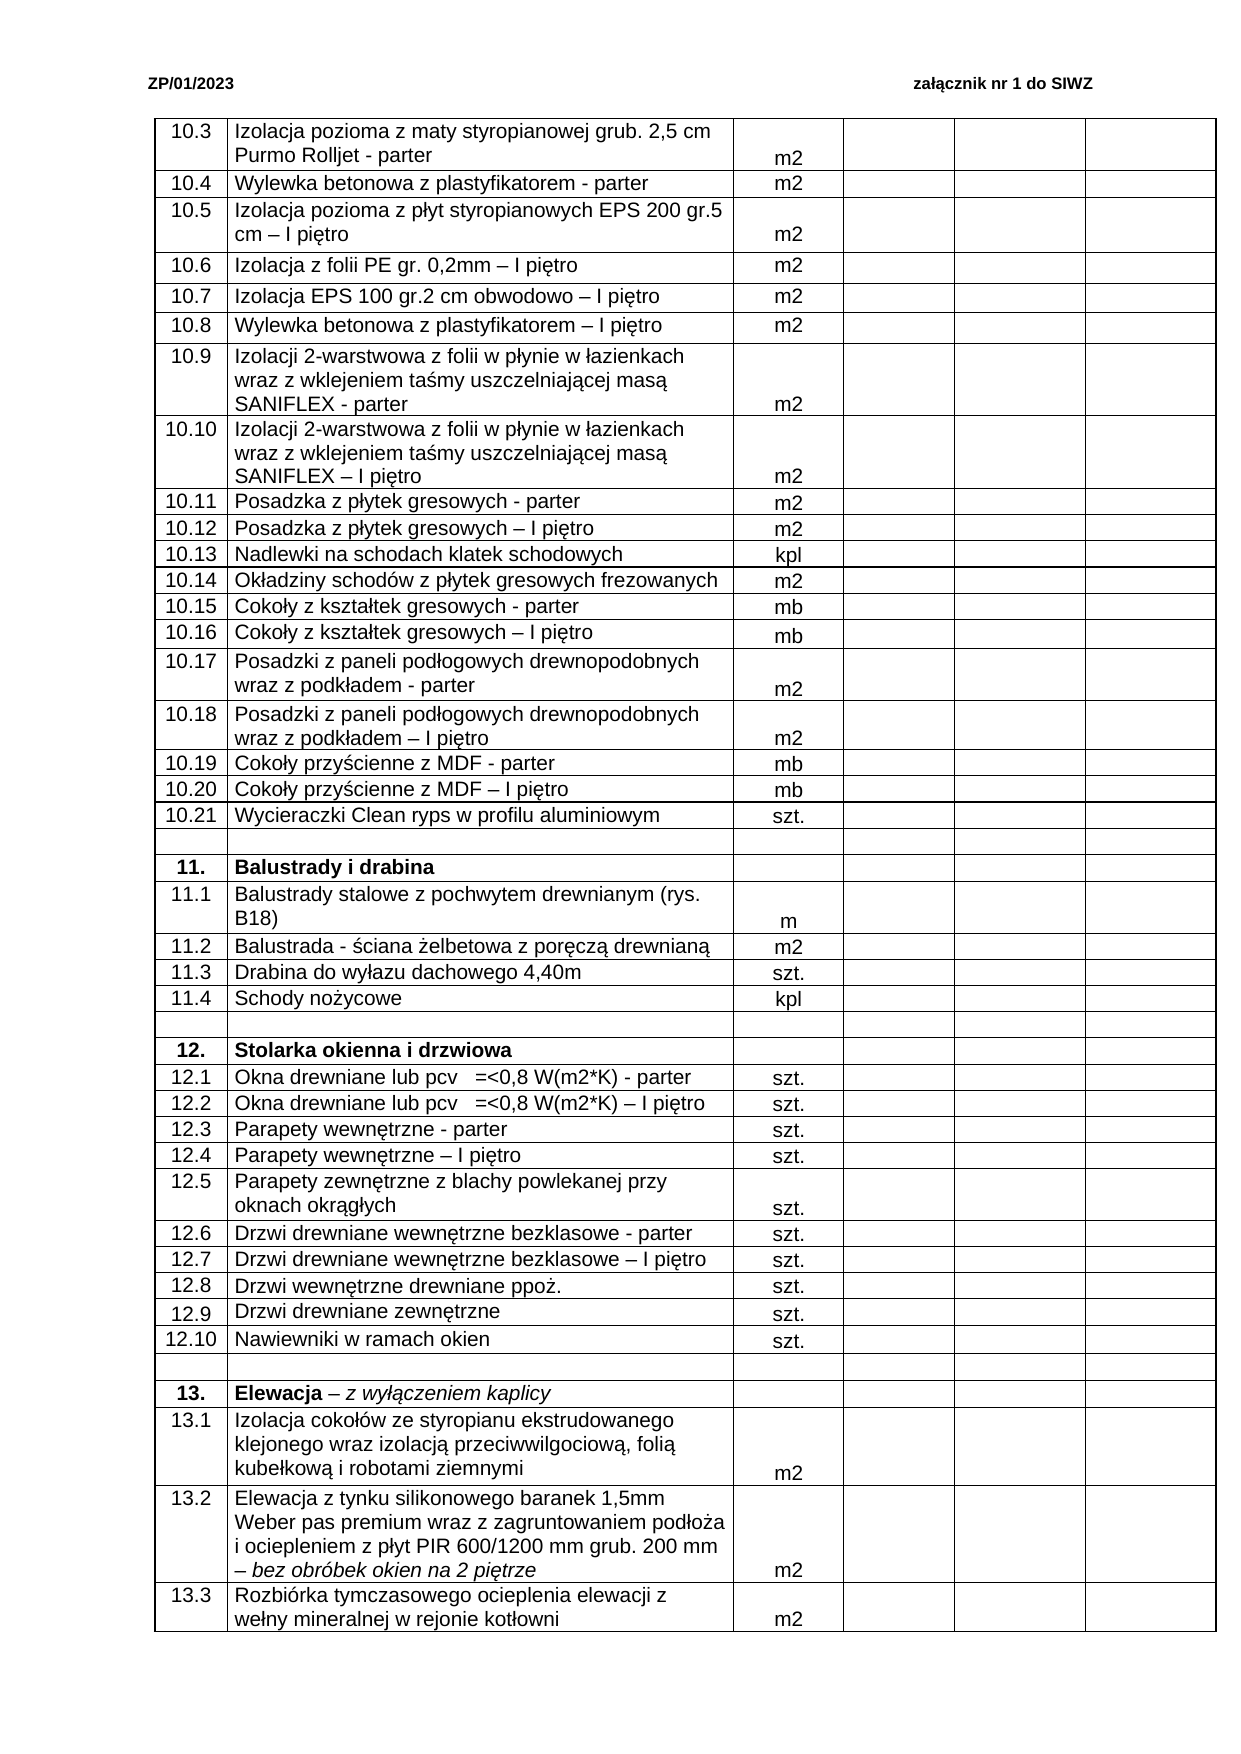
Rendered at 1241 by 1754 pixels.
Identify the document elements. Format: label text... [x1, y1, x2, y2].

table_cell [955, 1247, 1085, 1272]
table_cell Drzwi drewniane wewnętrzne bezklasowe - parter [228, 1221, 733, 1246]
table_cell [1086, 1117, 1215, 1142]
table_cell [734, 1038, 843, 1064]
table_cell [1086, 1038, 1215, 1064]
table_cell [955, 119, 1085, 170]
table_cell [844, 515, 954, 540]
table_cell [1086, 515, 1215, 540]
table_cell [1086, 171, 1215, 197]
table_cell 11.1 [156, 882, 227, 933]
table_cell Elewacja z tynku silikonowego baranek 1,5mm Weber pas premium wraz z zagruntowaniem podłoża i ociepleniem z płyt PIR 600/1200 mm grub. 200 mm – bez obróbek okien na 2 piętrze [228, 1486, 733, 1582]
table_cell [955, 1221, 1085, 1246]
table_cell [1086, 701, 1215, 749]
table_cell 12.5 [156, 1169, 227, 1220]
table_cell Drzwi drewniane zewnętrzne [228, 1299, 733, 1325]
table_cell 10.12 [156, 515, 227, 540]
table_cell [1086, 960, 1215, 985]
table_cell 10.14 [156, 568, 227, 592]
table_cell Izolacja pozioma z płyt styropianowych EPS 200 gr.5 cm – I piętro [228, 198, 733, 252]
table_cell 12.4 [156, 1143, 227, 1168]
table_cell [844, 171, 954, 197]
table_cell [844, 882, 954, 933]
table_cell szt. [734, 1065, 843, 1090]
table_cell 12.7 [156, 1247, 227, 1272]
table_cell mb [734, 620, 843, 648]
table_cell [955, 776, 1085, 801]
table_cell [1086, 594, 1215, 618]
table_cell [1086, 313, 1215, 342]
table_cell [844, 1583, 954, 1631]
table_cell szt. [734, 1326, 843, 1352]
table_cell 10.11 [156, 489, 227, 514]
table_cell [844, 313, 954, 342]
table_cell [1086, 119, 1215, 170]
table_cell [955, 594, 1085, 618]
table_cell [955, 829, 1085, 853]
table_cell Drabina do wyłazu dachowego 4,40m [228, 960, 733, 985]
table_cell [1086, 934, 1215, 959]
table_cell [844, 1273, 954, 1298]
table_cell [844, 701, 954, 749]
table_cell [1086, 253, 1215, 283]
table_cell m2 [734, 649, 843, 700]
table_cell Wylewka betonowa z plastyfikatorem – I piętro [228, 313, 733, 342]
table_cell [955, 515, 1085, 540]
table_cell [844, 855, 954, 881]
table_cell [844, 1381, 954, 1407]
table_cell [955, 1065, 1085, 1090]
table_cell [844, 1065, 954, 1090]
table_cell 12.8 [156, 1273, 227, 1298]
table_cell Izolacja pozioma z maty styropianowej grub. 2,5 cm Purmo Rolljet - parter [228, 119, 733, 170]
table_cell 12.10 [156, 1326, 227, 1352]
table_cell [955, 284, 1085, 312]
table_cell [844, 1038, 954, 1064]
table_cell m [734, 882, 843, 933]
table_cell [1086, 750, 1215, 775]
table_cell szt. [734, 803, 843, 827]
table_cell 10.18 [156, 701, 227, 749]
table_cell 12.2 [156, 1091, 227, 1116]
table_cell [844, 620, 954, 648]
table_cell [955, 986, 1085, 1011]
table_cell Izolacji 2-warstwowa z folii w płynie w łazienkach wraz z wklejeniem taśmy uszczelniającej masą SANIFLEX - parter [228, 344, 733, 415]
table_cell [955, 1117, 1085, 1142]
table_cell [955, 1299, 1085, 1325]
table_cell 13.1 [156, 1408, 227, 1485]
table_cell [955, 701, 1085, 749]
table_cell [844, 1091, 954, 1116]
table_cell Schody nożycowe [228, 986, 733, 1011]
table_cell [1086, 855, 1215, 881]
table_cell [1086, 568, 1215, 592]
table_cell [156, 1012, 227, 1037]
table_cell [955, 1486, 1085, 1582]
table_cell Balustrady i drabina [228, 855, 733, 881]
table_cell [1086, 1326, 1215, 1352]
table_cell [955, 1273, 1085, 1298]
table_cell m2 [734, 934, 843, 959]
table_cell [844, 934, 954, 959]
table_cell 11.2 [156, 934, 227, 959]
table_cell [955, 960, 1085, 985]
table_cell szt. [734, 1247, 843, 1272]
table_cell 10.17 [156, 649, 227, 700]
table_cell 10.5 [156, 198, 227, 252]
table_cell mb [734, 776, 843, 801]
table_cell Cokoły przyścienne z MDF – I piętro [228, 776, 733, 801]
table_cell [955, 541, 1085, 566]
table_cell [844, 1117, 954, 1142]
table_cell [1086, 1221, 1215, 1246]
table_cell Drzwi drewniane wewnętrzne bezklasowe – I piętro [228, 1247, 733, 1272]
table_cell [228, 829, 733, 853]
table_cell [734, 855, 843, 881]
table_cell [844, 1486, 954, 1582]
table_cell [1086, 198, 1215, 252]
table_cell [734, 1381, 843, 1407]
table_cell [955, 1012, 1085, 1037]
table_cell szt. [734, 1117, 843, 1142]
table_cell [844, 986, 954, 1011]
table_cell [955, 934, 1085, 959]
table_cell [1086, 1354, 1215, 1379]
table_cell 11. [156, 855, 227, 881]
table_cell szt. [734, 1169, 843, 1220]
table_cell szt. [734, 960, 843, 985]
table_cell 10.3 [156, 119, 227, 170]
table_cell [955, 489, 1085, 514]
table_cell [1086, 1299, 1215, 1325]
table_cell [1086, 776, 1215, 801]
table_cell mb [734, 594, 843, 618]
table_cell szt. [734, 1273, 843, 1298]
table_cell 10.9 [156, 344, 227, 415]
table_cell [844, 1143, 954, 1168]
table_cell [844, 1326, 954, 1352]
table_cell [844, 829, 954, 853]
table_cell [844, 198, 954, 252]
table_cell Cokoły z kształtek gresowych – I piętro [228, 620, 733, 648]
table_cell 13.2 [156, 1486, 227, 1582]
table_cell [1086, 1065, 1215, 1090]
table_cell 10.16 [156, 620, 227, 648]
table_cell Cokoły przyścienne z MDF - parter [228, 750, 733, 775]
table_cell [1086, 344, 1215, 415]
table_cell [844, 960, 954, 985]
table_cell [734, 1012, 843, 1037]
table_cell [1086, 1091, 1215, 1116]
table_cell kpl [734, 986, 843, 1011]
table_cell [955, 1091, 1085, 1116]
table_cell 10.6 [156, 253, 227, 283]
table_cell 12. [156, 1038, 227, 1064]
table_cell [228, 1012, 733, 1037]
table_cell Posadzka z płytek gresowych – I piętro [228, 515, 733, 540]
table_cell [1086, 284, 1215, 312]
table_cell [955, 1354, 1085, 1379]
table_cell [955, 313, 1085, 342]
table_cell [1086, 620, 1215, 648]
table_cell m2 [734, 1583, 843, 1631]
table_cell m2 [734, 489, 843, 514]
table_cell [844, 344, 954, 415]
table_cell m2 [734, 1408, 843, 1485]
table_cell 10.10 [156, 416, 227, 488]
table_cell Stolarka okienna i drzwiowa [228, 1038, 733, 1064]
table_cell 10.7 [156, 284, 227, 312]
table_cell Parapety wewnętrzne - parter [228, 1117, 733, 1142]
table_cell Elewacja – z wyłączeniem kaplicy [228, 1381, 733, 1407]
table_cell Izolacja EPS 100 gr.2 cm obwodowo – I piętro [228, 284, 733, 312]
table_cell 10.15 [156, 594, 227, 618]
table_cell szt. [734, 1221, 843, 1246]
table_cell [844, 541, 954, 566]
table_cell [955, 803, 1085, 827]
table_cell 10.19 [156, 750, 227, 775]
table_cell Parapety wewnętrzne – I piętro [228, 1143, 733, 1168]
table_cell [228, 1354, 733, 1379]
table_cell Posadzki z paneli podłogowych drewnopodobnych wraz z podkładem – I piętro [228, 701, 733, 749]
table_cell [1086, 416, 1215, 488]
table_cell [1086, 489, 1215, 514]
table_cell [955, 1408, 1085, 1485]
table_cell m2 [734, 171, 843, 197]
table_cell Drzwi wewnętrzne drewniane ppoż. [228, 1273, 733, 1298]
table_cell m2 [734, 119, 843, 170]
table_cell [1086, 803, 1215, 827]
table_cell [844, 489, 954, 514]
table_cell Wylewka betonowa z plastyfikatorem - parter [228, 171, 733, 197]
table_cell [844, 1299, 954, 1325]
table_cell Wycieraczki Clean ryps w profilu aluminiowym [228, 803, 733, 827]
table_cell [1086, 1012, 1215, 1037]
table_cell [955, 649, 1085, 700]
table_cell [955, 253, 1085, 283]
table_cell [955, 1038, 1085, 1064]
table_cell [844, 594, 954, 618]
table_cell [955, 198, 1085, 252]
table_cell Izolacji 2-warstwowa z folii w płynie w łazienkach wraz z wklejeniem taśmy uszczelniającej masą SANIFLEX – I piętro [228, 416, 733, 488]
table_cell m2 [734, 198, 843, 252]
table_cell [844, 649, 954, 700]
table_cell [955, 171, 1085, 197]
table_cell [734, 1354, 843, 1379]
table_cell m2 [734, 1486, 843, 1582]
table_cell [1086, 1273, 1215, 1298]
table_cell Balustrada - ściana żelbetowa z poręczą drewnianą [228, 934, 733, 959]
table_cell m2 [734, 253, 843, 283]
table_cell 13. [156, 1381, 227, 1407]
table_cell 10.8 [156, 313, 227, 342]
table_cell [955, 1583, 1085, 1631]
table_cell [955, 344, 1085, 415]
table_cell [1086, 1583, 1215, 1631]
table_cell Izolacja cokołów ze styropianu ekstrudowanego klejonego wraz izolacją przeciwwilgociową, folią kubełkową i robotami ziemnymi [228, 1408, 733, 1485]
table_cell [844, 1408, 954, 1485]
table_cell [1086, 541, 1215, 566]
table_cell Nawiewniki w ramach okien [228, 1326, 733, 1352]
table_cell [156, 829, 227, 853]
table_cell 12.9 [156, 1299, 227, 1325]
table_cell 10.20 [156, 776, 227, 801]
table_cell [955, 568, 1085, 592]
table_cell 10.21 [156, 803, 227, 827]
table_cell m2 [734, 313, 843, 342]
table_cell [1086, 1381, 1215, 1407]
table_cell [1086, 829, 1215, 853]
table_cell [844, 416, 954, 488]
table_cell [734, 829, 843, 853]
table_cell Parapety zewnętrzne z blachy powlekanej przy oknach okrągłych [228, 1169, 733, 1220]
table_cell [1086, 1486, 1215, 1582]
table_cell Balustrady stalowe z pochwytem drewnianym (rys. B18) [228, 882, 733, 933]
table_cell 10.13 [156, 541, 227, 566]
table_cell [844, 1169, 954, 1220]
table_cell szt. [734, 1091, 843, 1116]
table_cell 12.6 [156, 1221, 227, 1246]
table_cell [844, 253, 954, 283]
table_cell [955, 620, 1085, 648]
table_cell [844, 568, 954, 592]
table_cell [1086, 1247, 1215, 1272]
table_cell [844, 1221, 954, 1246]
table_cell [955, 416, 1085, 488]
table_cell mb [734, 750, 843, 775]
table_cell [844, 1354, 954, 1379]
table_cell [955, 1169, 1085, 1220]
table_cell [844, 803, 954, 827]
table_cell 11.3 [156, 960, 227, 985]
table_cell 13.3 [156, 1583, 227, 1631]
table_cell [1086, 649, 1215, 700]
table_cell [844, 1247, 954, 1272]
table_cell Posadzki z paneli podłogowych drewnopodobnych wraz z podkładem - parter [228, 649, 733, 700]
table_cell Cokoły z kształtek gresowych - parter [228, 594, 733, 618]
table_cell m2 [734, 344, 843, 415]
table_cell [955, 1381, 1085, 1407]
table_cell m2 [734, 568, 843, 592]
table_cell [955, 1326, 1085, 1352]
table_cell Nadlewki na schodach klatek schodowych [228, 541, 733, 566]
table_cell [1086, 1169, 1215, 1220]
table_cell [844, 1012, 954, 1037]
table_cell Posadzka z płytek gresowych - parter [228, 489, 733, 514]
table_cell [844, 776, 954, 801]
table_cell [844, 750, 954, 775]
table_cell [844, 119, 954, 170]
table_cell Rozbiórka tymczasowego ocieplenia elewacji z wełny mineralnej w rejonie kotłowni [228, 1583, 733, 1631]
table_cell 10.4 [156, 171, 227, 197]
table_cell szt. [734, 1299, 843, 1325]
table_cell kpl [734, 541, 843, 566]
table_cell [1086, 882, 1215, 933]
table_cell m2 [734, 284, 843, 312]
table_cell [955, 1143, 1085, 1168]
table_cell Okna drewniane lub pcv =<0,8 W(m2*K) - parter [228, 1065, 733, 1090]
table_cell [955, 750, 1085, 775]
table_cell Okna drewniane lub pcv =<0,8 W(m2*K) – I piętro [228, 1091, 733, 1116]
table_cell m2 [734, 416, 843, 488]
table_cell szt. [734, 1143, 843, 1168]
table_cell [955, 882, 1085, 933]
table_cell Izolacja z folii PE gr. 0,2mm – I piętro [228, 253, 733, 283]
table_cell Okładziny schodów z płytek gresowych frezowanych [228, 568, 733, 592]
table_cell [844, 284, 954, 312]
table_cell m2 [734, 515, 843, 540]
table_cell 12.1 [156, 1065, 227, 1090]
table_cell [955, 855, 1085, 881]
table_cell [1086, 1408, 1215, 1485]
table_cell m2 [734, 701, 843, 749]
table_cell [1086, 1143, 1215, 1168]
table_cell [156, 1354, 227, 1379]
table_cell 12.3 [156, 1117, 227, 1142]
table_cell 11.4 [156, 986, 227, 1011]
table_cell [1086, 986, 1215, 1011]
